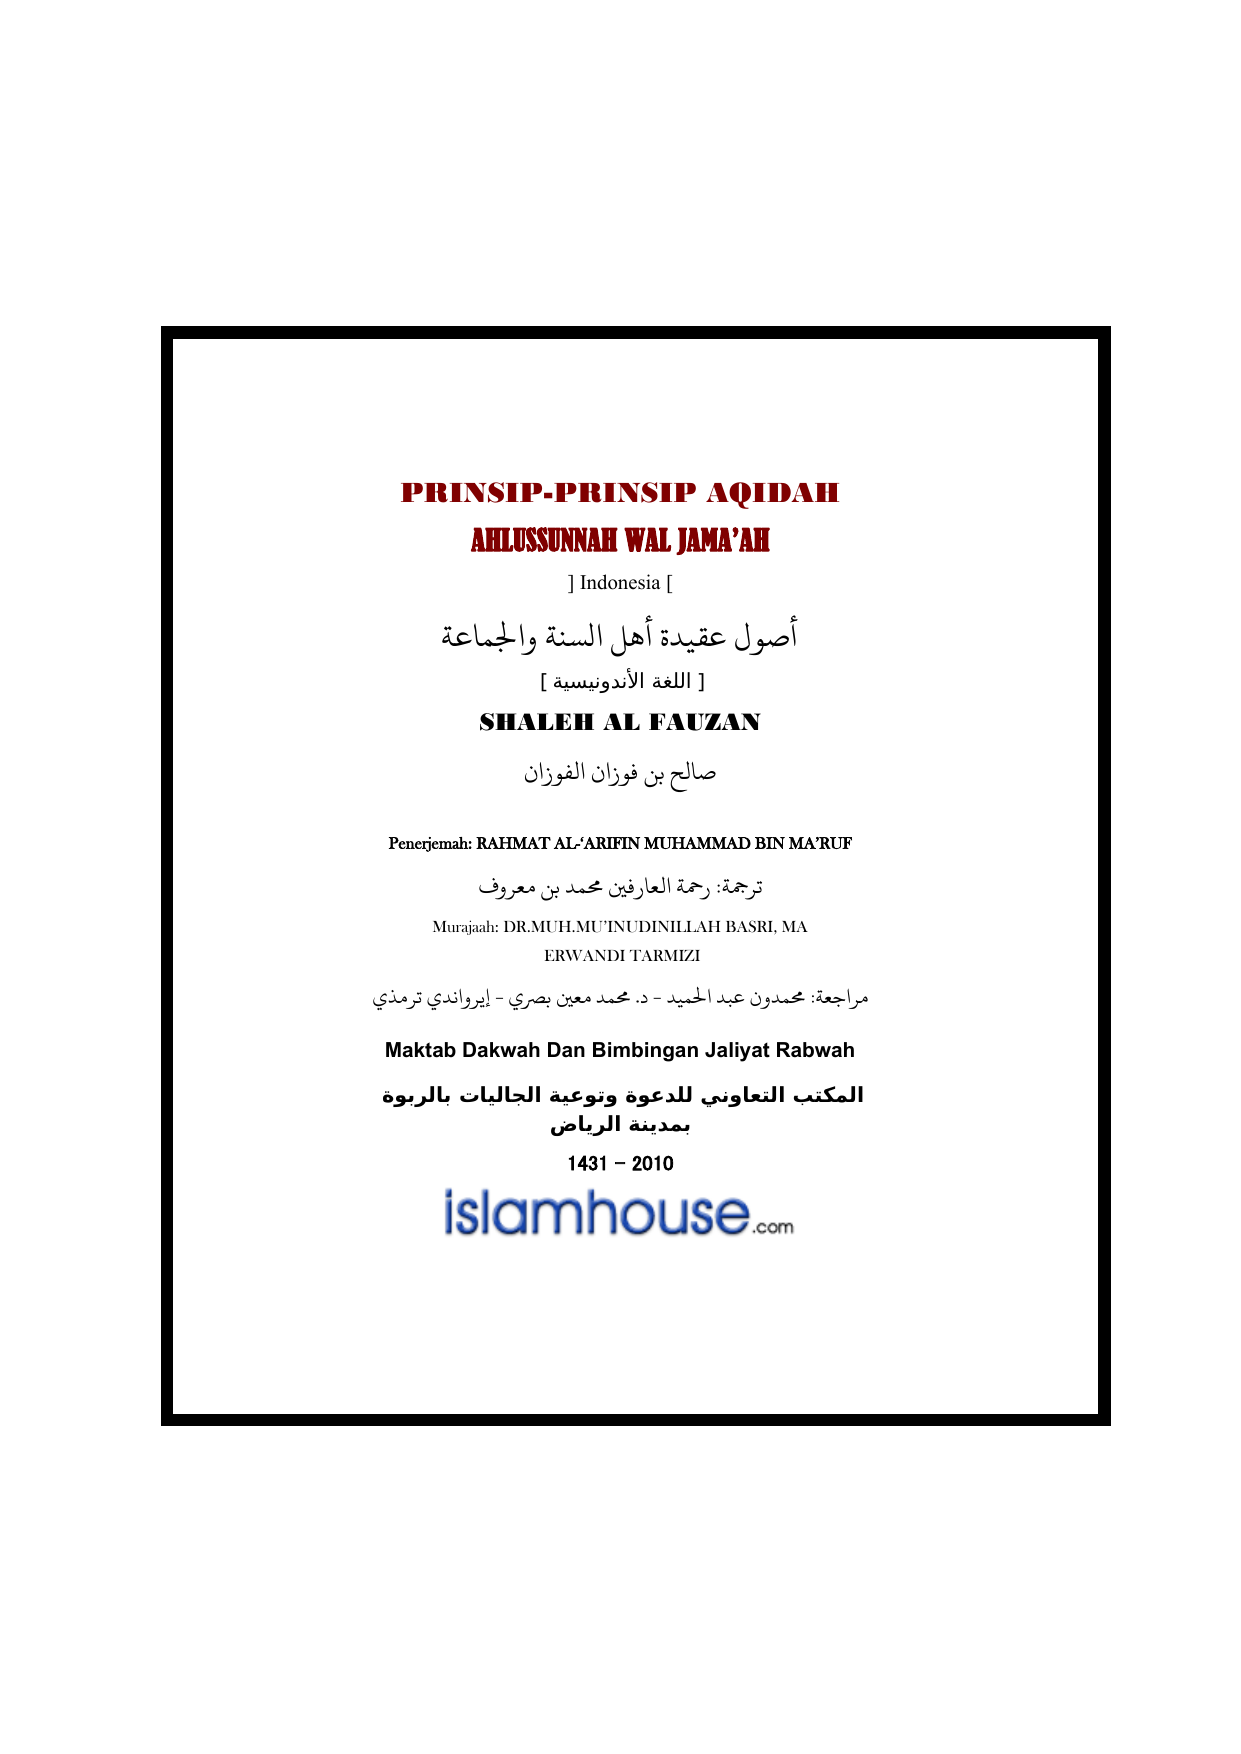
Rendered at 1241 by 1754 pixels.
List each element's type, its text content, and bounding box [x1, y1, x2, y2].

text المكتب التعاوني للدعوة وتوعية الجاليات بالربوة بمدينة الرياض [354, 1078, 886, 1137]
text صالح بن فوزان الفوزان [354, 749, 886, 794]
text SHALEH AL FAUZAN [354, 707, 886, 736]
text Maktab Dakwah Dan Bimbingan Jaliyat Rabwah [354, 1032, 886, 1062]
title PRINSIP-PRINSIP AQIDAH [354, 476, 886, 510]
title AHLUSSUNNAH WAL JAMA’AH [354, 523, 886, 557]
text أصول عقيدة أهل السنة والجماعة [354, 606, 886, 666]
text Penerjemah: Rahmat -‘Arifin Muhammad bin Ma’ruf [354, 836, 886, 853]
text 1431 – 2010 [354, 1152, 886, 1173]
text [ اللغة الأندونيسية ] [354, 666, 886, 694]
picture [444, 1185, 796, 1239]
text ترجمة: رحمة العارفين محمد بن معروف [354, 865, 886, 907]
text مراجعة: محمدون عبد الحميد - د. محمد معين بصري - إيرواندي ترمذي [354, 978, 886, 1017]
text ERWANDI TARMIZI [354, 949, 886, 966]
title ] Indonesia [ [354, 570, 886, 594]
text Murajaah: DR.MUH.MU’INUDINILLAH [354, 920, 886, 936]
